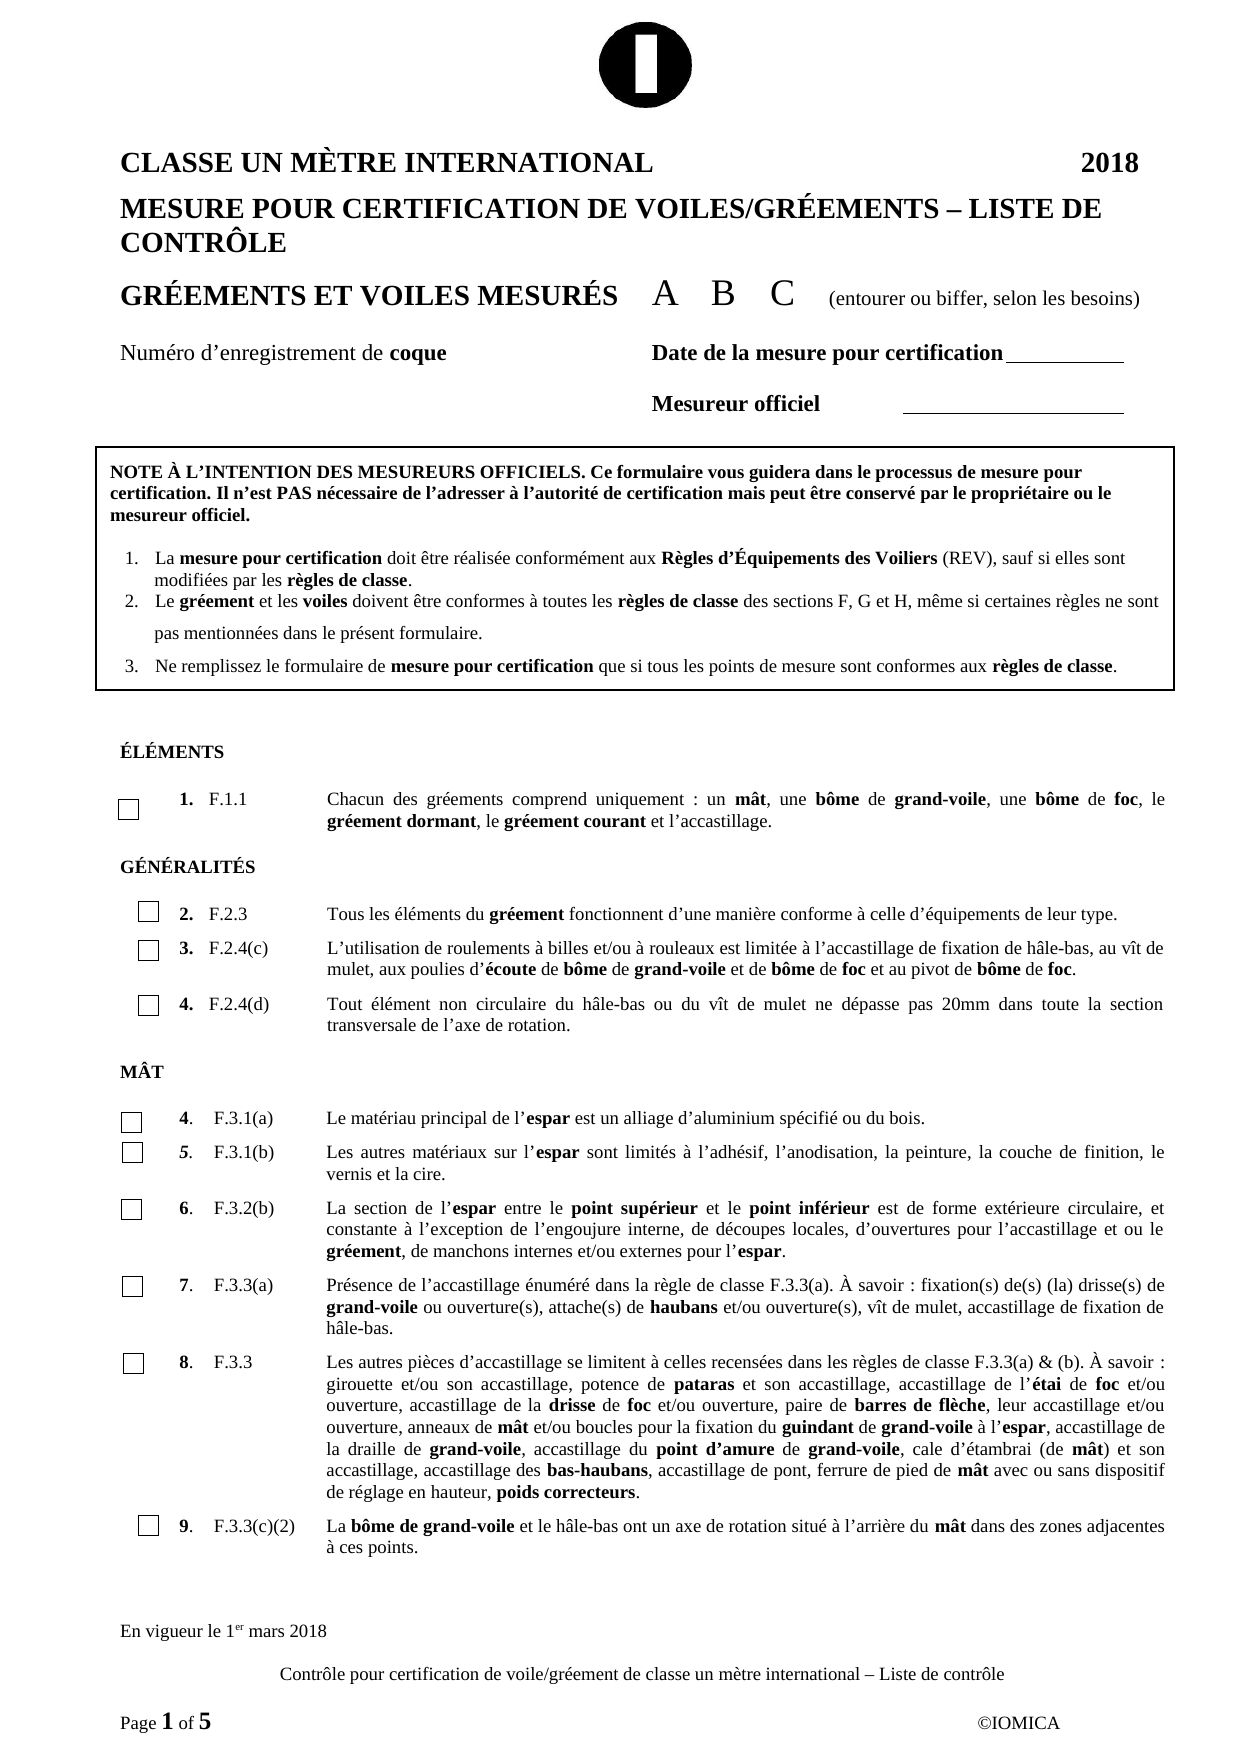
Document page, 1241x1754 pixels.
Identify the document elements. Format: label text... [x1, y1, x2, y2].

list F.2.4(d) Tout élément non circulaire du hâle-bas ou du vît de mulet ne dépasse pas 20mm dans toute la section transversale de l’axe de rotation. [179, 992, 1165, 1036]
text 9. F.3.3(c)(2) La bôme de grand-voile et le hâle-bas ont un axe de rotation situé à l’arrière du mât dans des zones adjacentes à ces points. [179, 1514, 1165, 1558]
text 4. F.3.1(a) Le matériau principal de l’espar est un alliage d’aluminium spécifié ou du bois. [179, 1107, 1165, 1129]
list Mesureur officiel [120, 390, 1165, 417]
text Numéro d’enregistrement de coque Date de la mesure pour certification [120, 339, 1165, 365]
list F.2.4(c) L’utilisation de roulements à billes et/ou à rouleaux est limitée à l’accastillage de fixation de hâle-bas, au vît de mulet, aux poulies d’écoute de bôme de grand-voile et de bôme de foc et au pivot de bôme de foc. [179, 937, 1165, 980]
text 5. F.3.1(b) Les autres matériaux sur l’espar sont limités à l’adhésif, l’anodisation, la peinture, la couche de finition, le vernis et la cire. [179, 1141, 1165, 1184]
list F.1.1 Chacun des gréements comprend uniquement : un mât, une bôme de grand-voile, une bôme de foc, le gréement dormant, le gréement courant et l’accastillage. [179, 788, 1165, 831]
list F.2.3 Tous les éléments du gréement fonctionnent d’une manière conforme à celle d’équipements de leur type. [179, 903, 1165, 924]
text 7. F.3.3(a) Présence de l’accastillage énuméré dans la règle de classe F.3.3(a). À savoir : fixation(s) de(s) (la) drisse(s) de grand-voile ou ouverture(s), attache(s) de haubans et/ou ouverture(s), vît de mulet, accastillage de fixation de hâle-bas. [179, 1274, 1165, 1339]
text MÂT [120, 1061, 1165, 1082]
text ÉLÉMENTS [120, 691, 1165, 763]
picture [598, 21, 692, 108]
text CLASSE UN MÈTRE INTERNATIONAL 2018 [120, 145, 1165, 179]
text 8. F.3.3 Les autres pièces d’accastillage se limitent à celles recensées dans les règles de classe F.3.3(a) & (b). À savoir : girouette et/ou son accastillage, potence de pataras et son accastillage, accastillage de l’étai de foc et/ou ouverture, accastillage de la drisse de foc et/ou ouverture, paire de barres de flèche, leur accastillage et/ou ouverture, anneaux de mât et/ou boucles pour la fixation du guindant de grand-voile à l’espar, accastillage de la draille de grand-voile, accastillage du point d’amure de grand-voile, cale d’étambrai (de mât) et son accastillage, accastillage des bas-haubans, accastillage de pont, ferrure de pied de mât avec ou sans dispositif de réglage en hauteur, poids correcteurs. [179, 1351, 1165, 1502]
text GRÉEMENTS ET VOILES MESURÉS A B C (entourer ou biffer, selon les besoins) [120, 271, 1165, 314]
text 6. F.3.2(b) La section de l’espar entre le point supérieur et le point inférieur est de forme extérieure circulaire, et constante à l’exception de l’engoujure interne, de découpes locales, d’ouvertures pour l’accastillage et ou le gréement, de manchons internes et/ou externes pour l’espar. [179, 1197, 1165, 1261]
text GÉNÉRALITÉS [120, 856, 1165, 878]
text MESURE POUR CERTIFICATION DE VOILES/GRÉEMENTS – LISTE DE CONTRÔLE [120, 191, 1165, 258]
